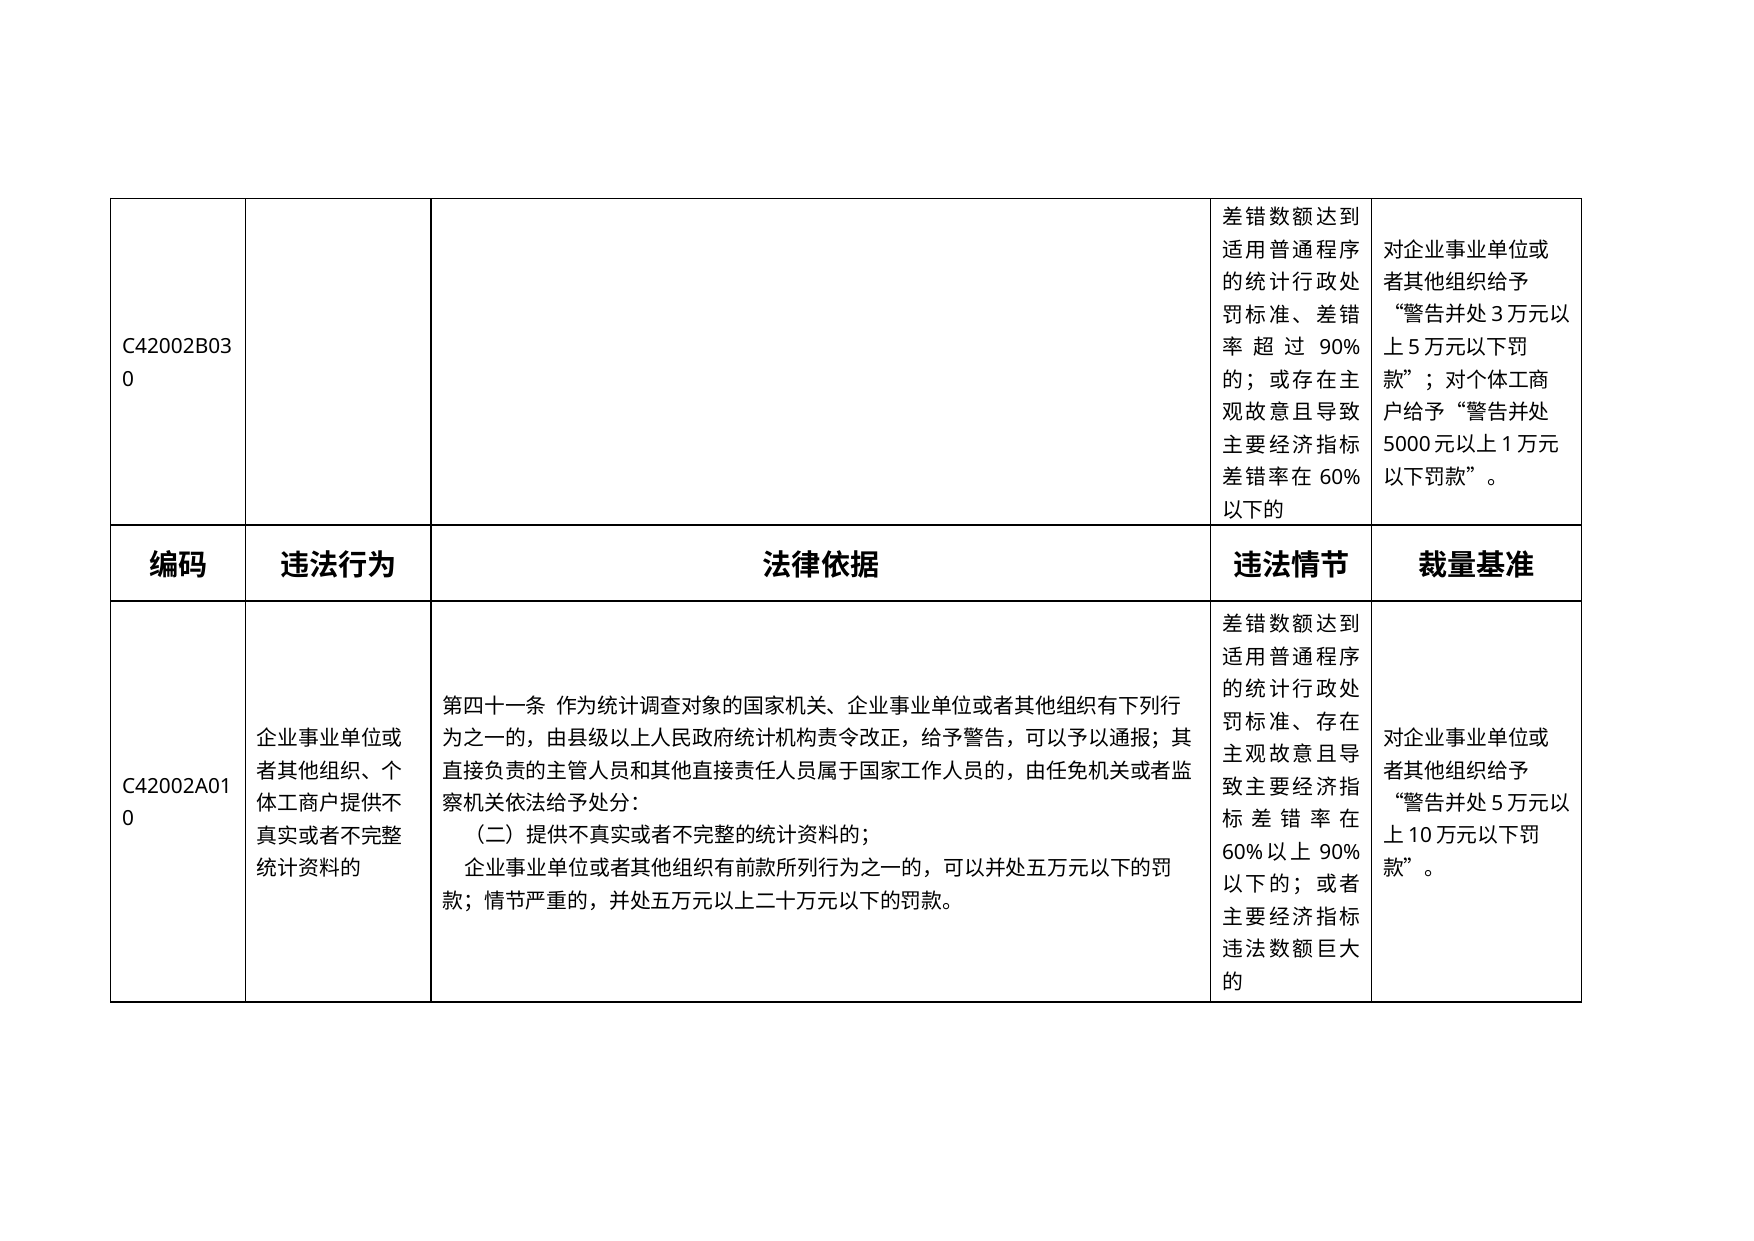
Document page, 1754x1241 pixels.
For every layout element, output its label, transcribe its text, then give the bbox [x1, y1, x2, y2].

table_cell 违法情节 [1211, 526, 1371, 600]
table_cell 裁量基准 [1372, 526, 1581, 600]
table_cell 差错数额达到适用普通程序的统计行政处罚标准、存在主观故意且导致主要经济指标差错率在60%以上90%以下的；或者主要经济指标违法数额巨大的 [1211, 602, 1371, 1001]
table_cell C42002A010 [111, 602, 245, 1001]
table_cell 对企业事业单位或者其他组织给予“警告并处5万元以上10万元以下罚款”。 [1372, 602, 1581, 1001]
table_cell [246, 602, 430, 1001]
table_cell 对企业事业单位或者其他组织给予“警告并处3万元以上5万元以下罚款”；对个体工商户给予“警告并处5000元以上1万元以下罚款”。 [1372, 199, 1581, 524]
table_cell 编码 [111, 526, 245, 600]
table_cell 违法行为 [246, 526, 430, 600]
table_cell 法律依据 [432, 526, 1210, 600]
table_cell 差错数额达到适用普通程序的统计行政处罚标准、差错率超过90%的；或存在主观故意且导致主要经济指标差错率在60%以下的 [1211, 199, 1371, 524]
table_cell C42002B030 [111, 199, 245, 524]
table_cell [432, 602, 1210, 1001]
